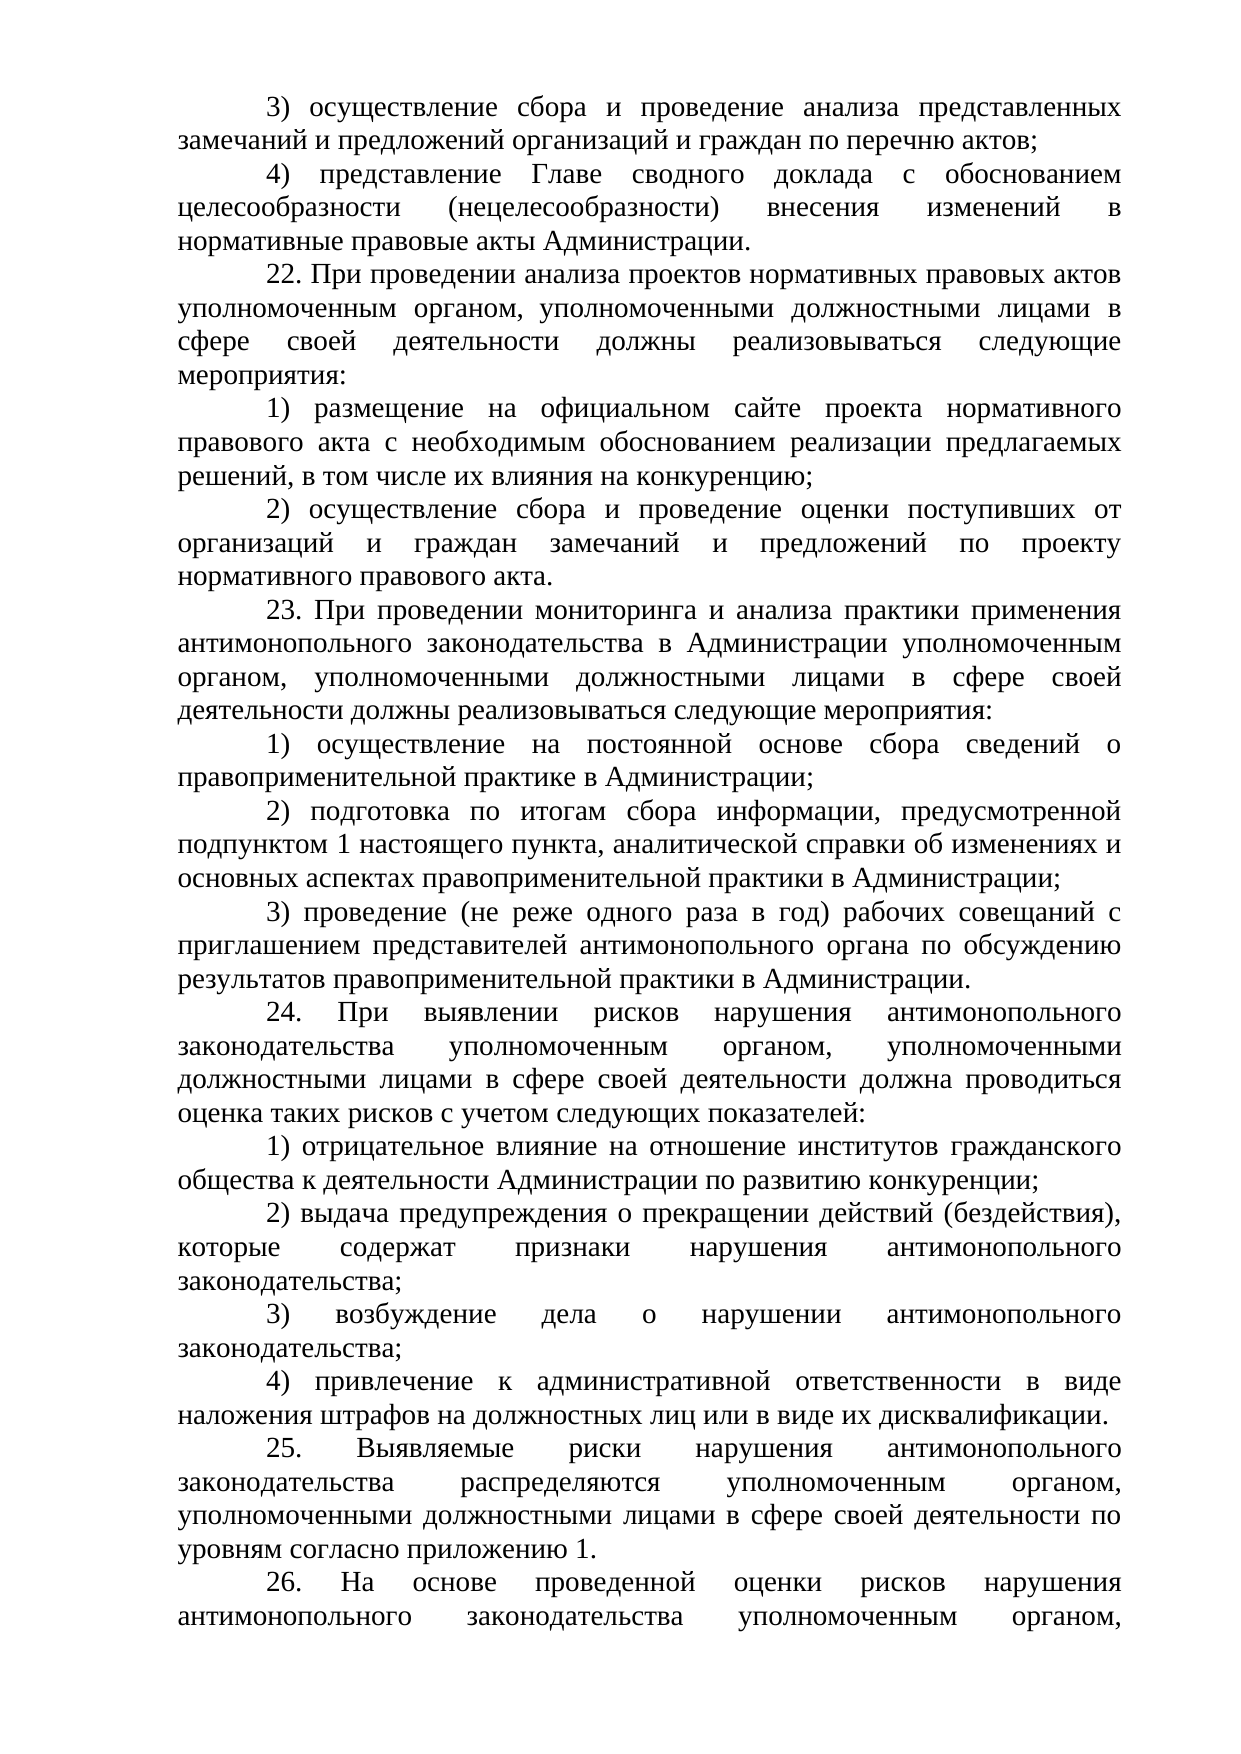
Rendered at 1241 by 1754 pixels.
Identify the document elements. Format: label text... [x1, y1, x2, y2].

text 1) размещение на официальном сайте проекта нормативного правового акта с необходимым обоснованием реализации предлагаемых решений, в том числе их влияния на конкуренцию; [177, 391, 1122, 491]
text 3) проведение (не реже одного раза в год) рабочих совещаний с приглашением представителей антимонопольного органа по обсуждению результатов правоприменительной практики в Администрации. [177, 894, 1122, 994]
text 4) представление Главе сводного доклада с обоснованием целесообразности (нецелесообразности) внесения изменений в нормативные правовые акты Администрации. [177, 156, 1122, 256]
text 1) отрицательное влияние на отношение институтов гражданского общества к деятельности Администрации по развитию конкуренции; [177, 1128, 1122, 1196]
text 25. Выявляемые риски нарушения антимонопольного законодательства распределяются уполномоченным органом, уполномоченными должностными лицами в сфере своей деятельности по уровням согласно приложению 1. [177, 1430, 1122, 1564]
text 2) подготовка по итогам сбора информации, предусмотренной подпунктом 1 настоящего пункта, аналитической справки об изменениях и основных аспектах правоприменительной практики в Администрации; [177, 793, 1122, 894]
text 4) привлечение к административной ответственности в виде наложения штрафов на должностных лиц или в виде их дисквалификации. [177, 1363, 1122, 1430]
text 2) осуществление сбора и проведение оценки поступивших от организаций и граждан замечаний и предложений по проекту нормативного правового акта. [177, 491, 1122, 592]
text 3) возбуждение дела о нарушении антимонопольного законодательства; [177, 1296, 1122, 1363]
text 23. При проведении мониторинга и анализа практики применения антимонопольного законодательства в Администрации уполномоченным органом, уполномоченными должностными лицами в сфере своей деятельности должны реализовываться следующие мероприятия: [177, 592, 1122, 726]
text 3) осуществление сбора и проведение анализа представленных замечаний и предложений организаций и граждан по перечню актов; [177, 89, 1122, 156]
text 22. При проведении анализа проектов нормативных правовых актов уполномоченным органом, уполномоченными должностными лицами в сфере своей деятельности должны реализовываться следующие мероприятия: [177, 256, 1122, 391]
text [177, 1564, 1122, 1632]
text 2) выдача предупреждения о прекращении действий (бездействия), которые содержат признаки нарушения антимонопольного законодательства; [177, 1196, 1122, 1296]
text 24. При выявлении рисков нарушения антимонопольного законодательства уполномоченным органом, уполномоченными должностными лицами в сфере своей деятельности должна проводиться оценка таких рисков с учетом следующих показателей: [177, 994, 1122, 1128]
text 1) осуществление на постоянной основе сбора сведений о правоприменительной практике в Администрации; [177, 726, 1122, 793]
